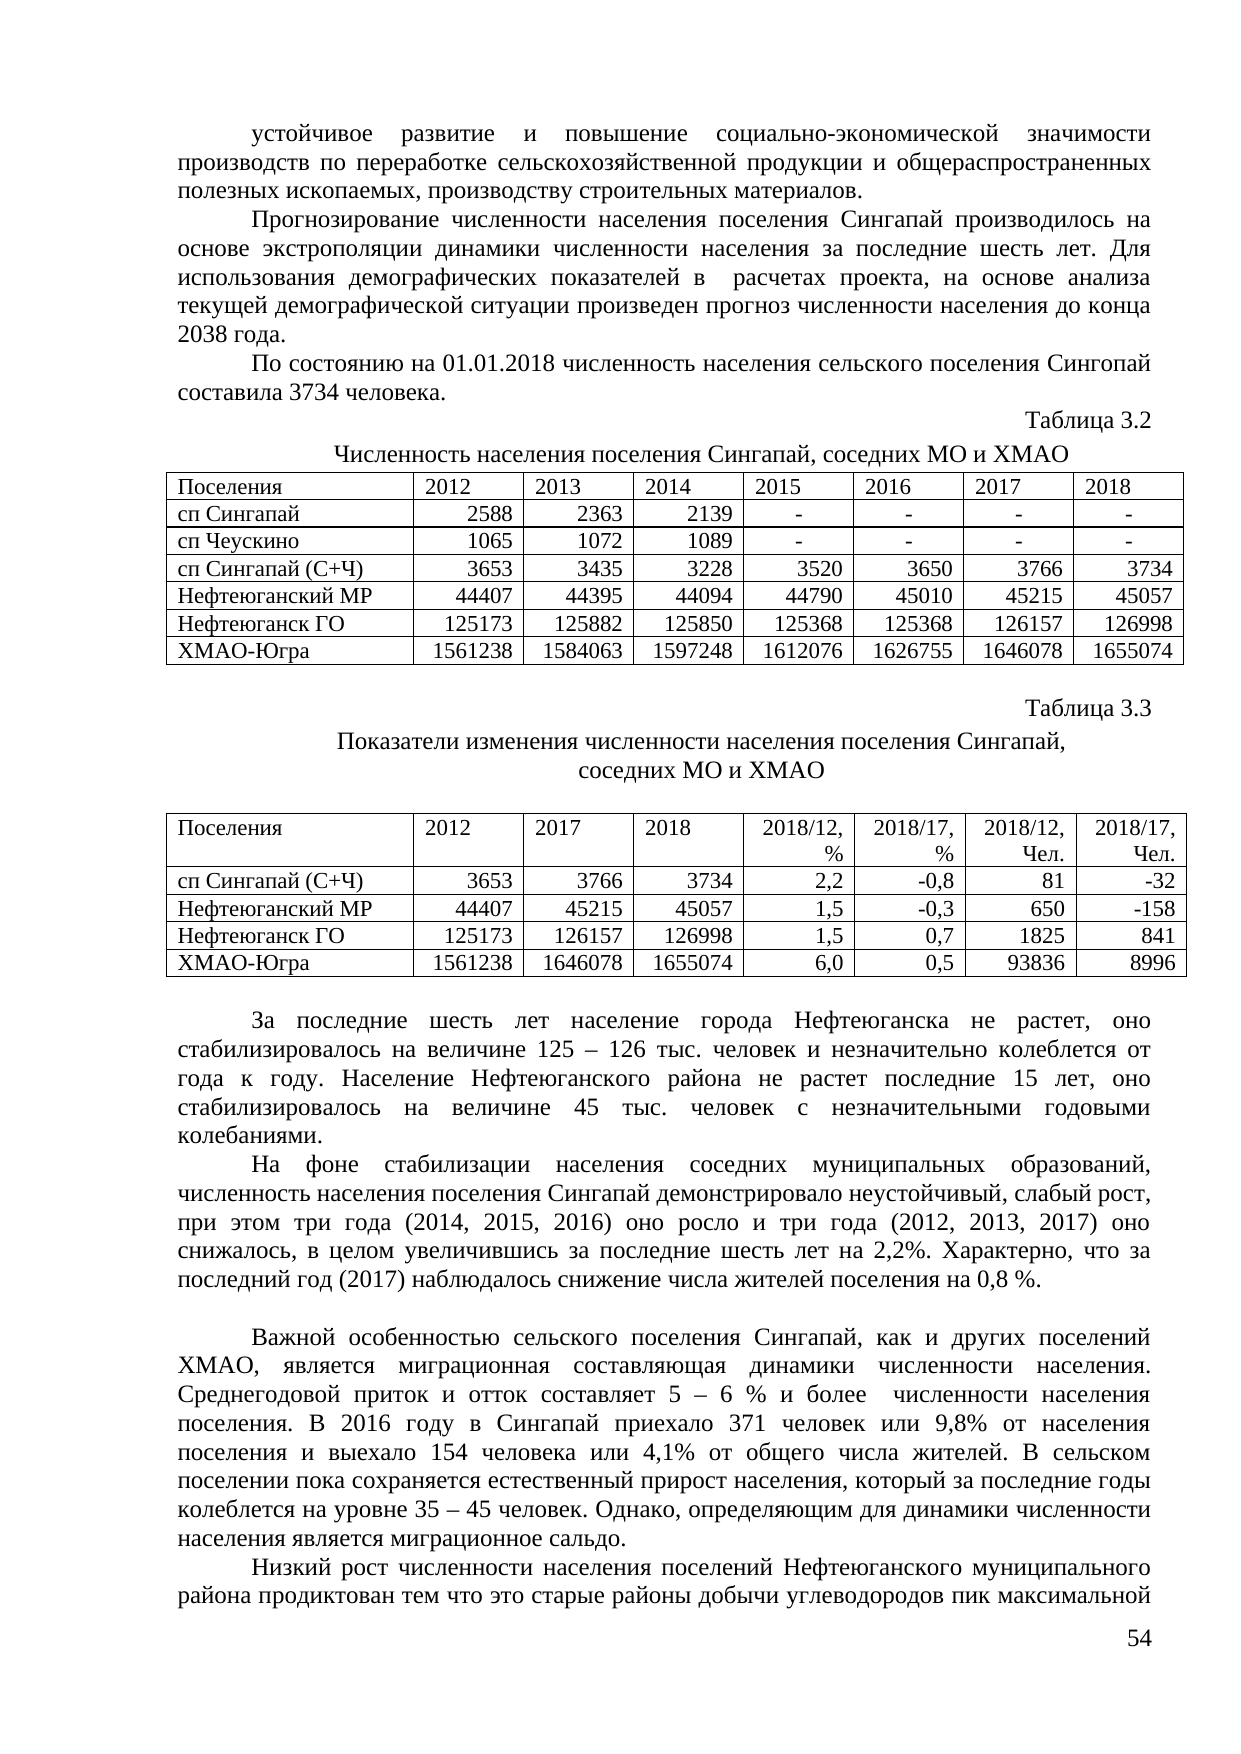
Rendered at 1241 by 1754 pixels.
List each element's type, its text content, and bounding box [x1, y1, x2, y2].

table_cell 3650 [854, 555, 963, 581]
table_header 2018 [1074, 473, 1183, 499]
table_cell 3653 [414, 555, 523, 581]
text Прогнозирование численности населения поселения Сингапай производилось на основе экстрополяции динамики численности населения за последние шесть лет. Для использования демографических показателей в расчетах проекта, на основе анализа текущей демографической ситуации произведен прогноз численности населения до конца 2038 года. [177, 204, 1152, 348]
table_cell сп Сингапай [167, 500, 413, 526]
table_cell 3520 [744, 555, 853, 581]
table_cell сп Чеускино [167, 528, 413, 554]
table_cell 1089 [634, 528, 743, 554]
table_cell 44407 [414, 895, 523, 921]
table_cell 44407 [414, 582, 523, 609]
text За последние шесть лет население города Нефтеюганска не растет, оно стабилизировалось на величине 125 – 126 тыс. человек и незначительно колеблется от года к году. Население Нефтеюганского района не растет последние 15 лет, оно стабилизировалось на величине 45 тыс. человек с незначительными годовыми колебаниями. [177, 1006, 1152, 1149]
table_cell Нефтеюганск ГО [167, 922, 413, 948]
table_header Поселения [167, 473, 413, 499]
table_cell 6,0 [744, 950, 854, 976]
table_cell сп Сингапай (С+Ч) [167, 867, 413, 894]
table_cell 8996 [1077, 950, 1186, 976]
text Важной особенностью сельского поселения Сингапай, как и других поселений ХМАО, является миграционная составляющая динамики численности населения. Среднегодовой приток и отток составляет 5 – 6 % и более численности населения поселения. В 2016 году в Сингапай приехало 371 человек или 9,8% от населения поселения и выехало 154 человека или 4,1% от общего числа жителей. В сельском поселении пока сохраняется естественный прирост населения, который за последние годы колеблется на уровне 35 – 45 человек. Однако, определяющим для динамики численности населения является миграционное сальдо. [177, 1322, 1152, 1552]
table_cell 45057 [1074, 582, 1183, 609]
table_cell -0,3 [855, 895, 965, 921]
table_cell 0,5 [855, 950, 965, 976]
table_cell 45010 [854, 582, 963, 609]
table_cell 45215 [524, 895, 633, 921]
table_header Поселения [167, 814, 413, 866]
table_cell 45057 [634, 895, 743, 921]
table_cell 44790 [744, 582, 853, 609]
table_cell 126998 [634, 922, 743, 948]
table_header 2014 [634, 473, 743, 499]
text Численность населения поселения Сингапай, соседних МО и ХМАО [177, 439, 1152, 467]
table_cell 3228 [634, 555, 743, 581]
table_cell ХМАО-Югра [167, 637, 413, 663]
text По состоянию на 01.01.2018 численность населения сельского поселения Сингопай составила 3734 человека. [177, 348, 1152, 406]
table_cell - [854, 500, 963, 526]
table_cell Нефтеюганский МР [167, 895, 413, 921]
table_cell 125882 [524, 610, 633, 636]
table_cell 3734 [1074, 555, 1183, 581]
table_cell 125368 [744, 610, 853, 636]
table_cell 2139 [634, 500, 743, 526]
table_cell 45215 [964, 582, 1073, 609]
table_cell -32 [1077, 867, 1186, 894]
table_cell -158 [1077, 895, 1186, 921]
table_cell 3766 [524, 867, 633, 894]
text Таблица 3.2 [177, 406, 1152, 434]
table_cell 2588 [414, 500, 523, 526]
table_cell 126157 [524, 922, 633, 948]
table_cell 81 [966, 867, 1076, 894]
text устойчивое развитие и повышение социально-экономической значимости производств по переработке сельскохозяйственной продукции и общераспространенных полезных ископаемых, производству строительных материалов. [177, 118, 1152, 204]
table_cell - [964, 500, 1073, 526]
table_cell 1646078 [964, 637, 1073, 663]
table_cell 0,7 [855, 922, 965, 948]
table_cell 1584063 [524, 637, 633, 663]
table_cell -0,8 [855, 867, 965, 894]
table_cell 93836 [966, 950, 1076, 976]
table_header 2013 [524, 473, 633, 499]
table_cell 126157 [964, 610, 1073, 636]
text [177, 1552, 1152, 1609]
table_cell 1597248 [634, 637, 743, 663]
table_cell 126998 [1074, 610, 1183, 636]
table_cell 3766 [964, 555, 1073, 581]
table_cell 841 [1077, 922, 1186, 948]
table_cell 1626755 [854, 637, 963, 663]
table_cell 1655074 [1074, 637, 1183, 663]
table_cell - [744, 528, 853, 554]
table_cell 125173 [414, 610, 523, 636]
table_cell 44094 [634, 582, 743, 609]
table_header 2017 [524, 814, 633, 866]
table_header 2018/12, % [744, 814, 854, 866]
table_cell 1561238 [414, 637, 523, 663]
table_cell 1,5 [744, 895, 854, 921]
table_cell 2363 [524, 500, 633, 526]
table_header 2012 [414, 814, 523, 866]
table_cell - [744, 500, 853, 526]
text На фоне стабилизации населения соседних муниципальных образований, численность населения поселения Сингапай демонстрировало неустойчивый, слабый рост, при этом три года (2014, 2015, 2016) оно росло и три года (2012, 2013, 2017) оно снижалось, в целом увеличившись за последние шесть лет на 2,2%. Характерно, что за последний год (2017) наблюдалось снижение числа жителей поселения на 0,8 %. [177, 1149, 1152, 1293]
table_cell 1072 [524, 528, 633, 554]
table_cell 1612076 [744, 637, 853, 663]
table_cell 1655074 [634, 950, 743, 976]
table_cell сп Сингапай (С+Ч) [167, 555, 413, 581]
table_cell 1646078 [524, 950, 633, 976]
text соседних МО и ХМАО [177, 755, 1152, 784]
table_cell - [964, 528, 1073, 554]
table_cell 44395 [524, 582, 633, 609]
table_cell 2,2 [744, 867, 854, 894]
table_header 2017 [964, 473, 1073, 499]
table_cell 125173 [414, 922, 523, 948]
table_cell 650 [966, 895, 1076, 921]
table_cell 1825 [966, 922, 1076, 948]
table_header 2016 [854, 473, 963, 499]
table_cell - [1074, 528, 1183, 554]
table_header 2018/17, Чел. [1077, 814, 1186, 866]
table_header 2012 [414, 473, 523, 499]
table_cell 3653 [414, 867, 523, 894]
text Показатели изменения численности населения поселения Сингапай, [177, 726, 1152, 755]
table_cell 1561238 [414, 950, 523, 976]
table_cell 3435 [524, 555, 633, 581]
table_cell 1,5 [744, 922, 854, 948]
table_cell Нефтеюганск ГО [167, 610, 413, 636]
table_cell 125850 [634, 610, 743, 636]
table_cell ХМАО-Югра [167, 950, 413, 976]
text Таблица 3.3 [177, 693, 1152, 722]
table_header 2018 [634, 814, 743, 866]
table_header 2018/17, % [855, 814, 965, 866]
table_cell 125368 [854, 610, 963, 636]
table_cell - [854, 528, 963, 554]
table_cell - [1074, 500, 1183, 526]
table_header 2018/12, Чел. [966, 814, 1076, 866]
table_cell 1065 [414, 528, 523, 554]
table_cell Нефтеюганский МР [167, 582, 413, 609]
table_cell 3734 [634, 867, 743, 894]
table_header 2015 [744, 473, 853, 499]
